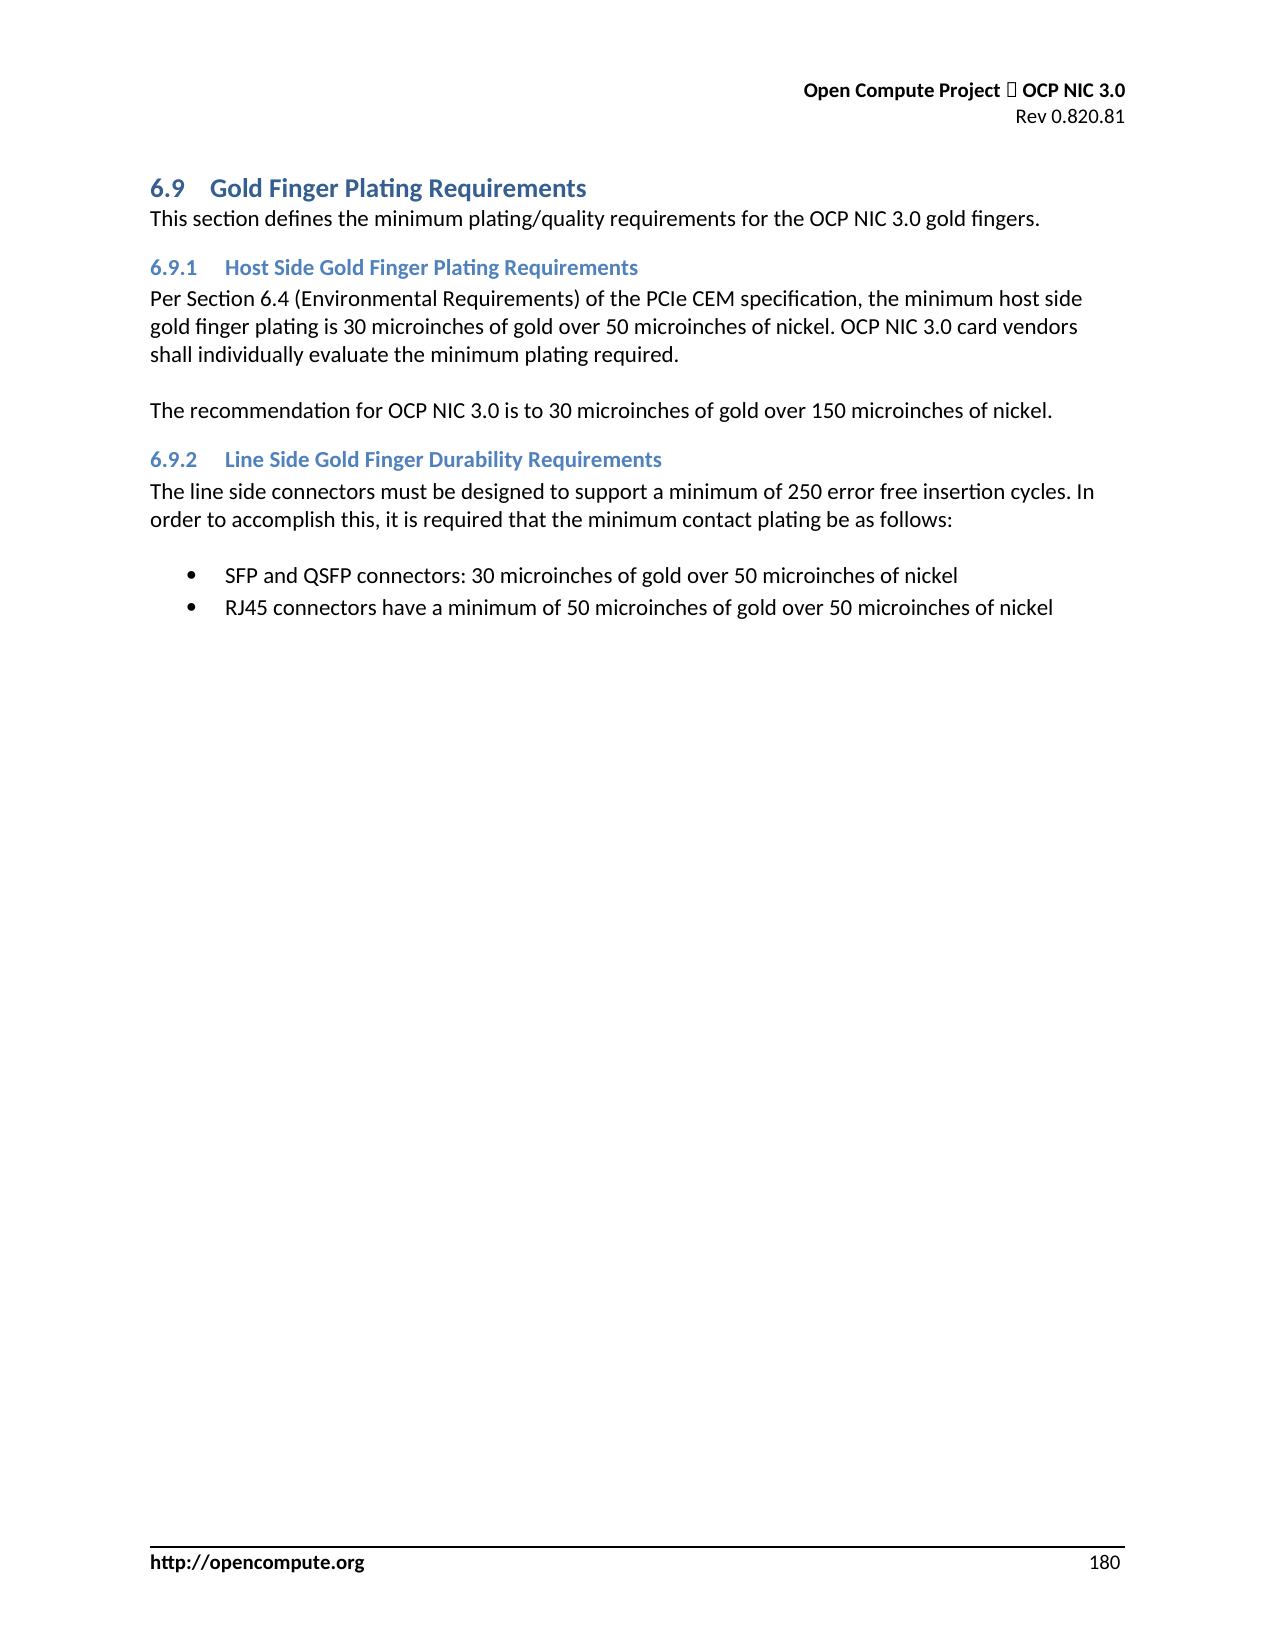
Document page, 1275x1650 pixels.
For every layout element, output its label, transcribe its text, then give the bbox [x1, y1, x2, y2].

list RJ45 connectors have a minimum of 50 microinches of gold over 50 microinches of nickel [187, 593, 1125, 621]
subtitle Host Side Gold Finger Plating Requirements [150, 253, 1125, 281]
text This section defines the minimum plating/quality requirements for the OCP NIC 3.0 gold fingers. [150, 204, 1125, 232]
text The line side connectors must be designed to support a minimum of 250 error free insertion cycles. In order to accomplish this, it is required that the minimum contact plating be as follows: [150, 477, 1125, 533]
list SFP and QSFP connectors: 30 microinches of gold over 50 microinches of nickel [187, 561, 1125, 589]
text The recommendation for OCP NIC 3.0 is to 30 microinches of gold over 150 microinches of nickel. [150, 396, 1125, 424]
subtitle Gold Finger Plating Requirements [150, 171, 1125, 204]
subtitle Line Side Gold Finger Durability Requirements [150, 445, 1125, 473]
text Per Section 6.4 (Environmental Requirements) of the PCIe CEM specification, the minimum host side gold finger plating is 30 microinches of gold over 50 microinches of nickel. OCP NIC 3.0 card vendors shall individually evaluate the minimum plating required. [150, 284, 1125, 368]
